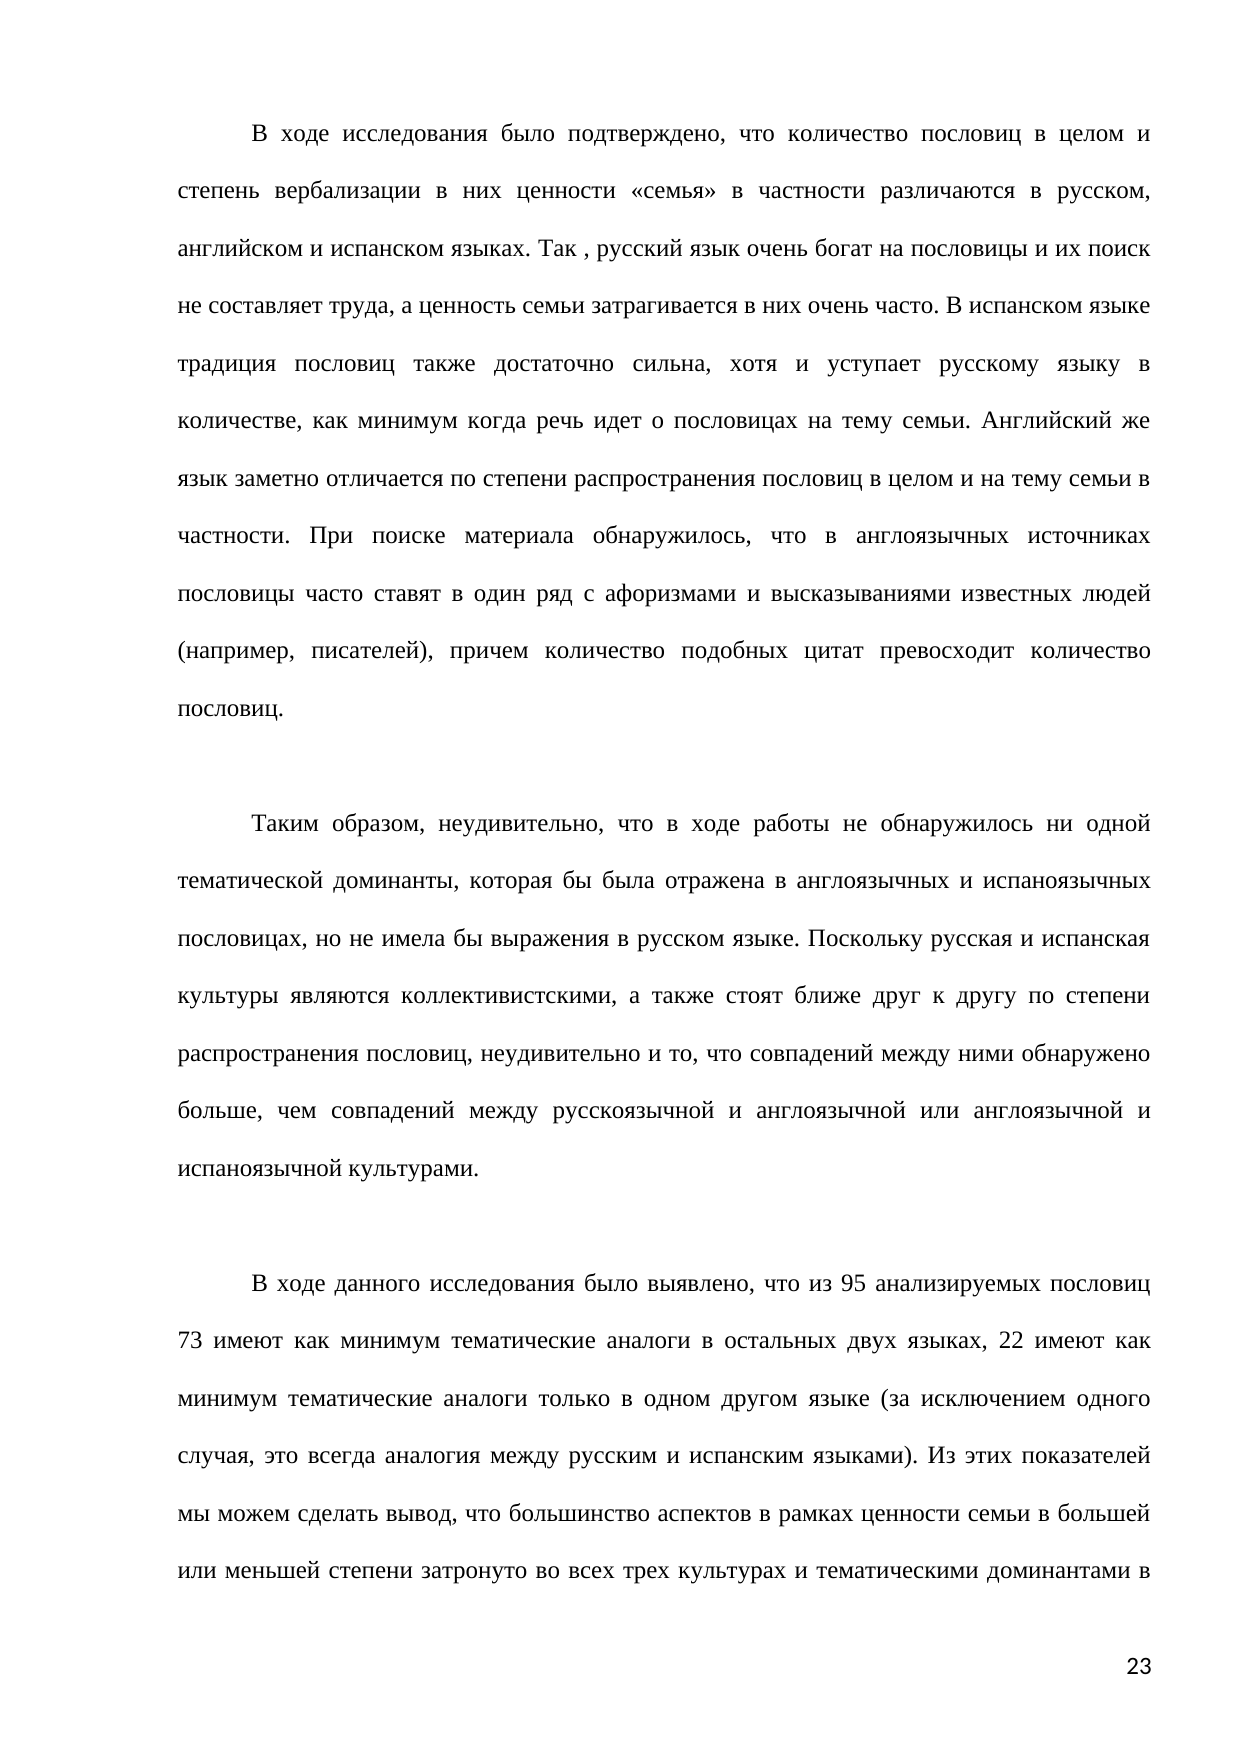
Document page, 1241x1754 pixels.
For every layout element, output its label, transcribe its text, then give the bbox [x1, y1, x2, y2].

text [177, 1268, 1152, 1584]
text Таким образом, неудивительно, что в ходе работы не обнаружилось ни одной тематической доминанты, которая бы была отражена в англоязычных и испаноязычных пословицах, но не имела бы выражения в русском языке. Поскольку русская и испанская культуры являются коллективистскими, а также стоят ближе друг к другу по степени распространения пословиц, неудивительно и то, что совпадений между ними обнаружено больше, чем совпадений между русскоязычной и англоязычной или англоязычной и испаноязычной культурами. [177, 808, 1152, 1182]
text В ходе исследования было подтверждено, что количество пословиц в целом и степень вербализации в них ценности «семья» в частности различаются в русском, английском и испанском языках. Так , русский язык очень богат на пословицы и их поиск не составляет труда, а ценность семьи затрагивается в них очень часто. В испанском языке традиция пословиц также достаточно сильна, хотя и уступает русскому языку в количестве, как минимум когда речь идет о пословицах на тему семьи. Английский же язык заметно отличается по степени распространения пословиц в целом и на тему семьи в частности. При поиске материала обнаружилось, что в англоязычных источниках пословицы часто ставят в один ряд с афоризмами и высказываниями известных людей (например, писателей), причем количество подобных цитат превосходит количество пословиц. [177, 118, 1152, 722]
